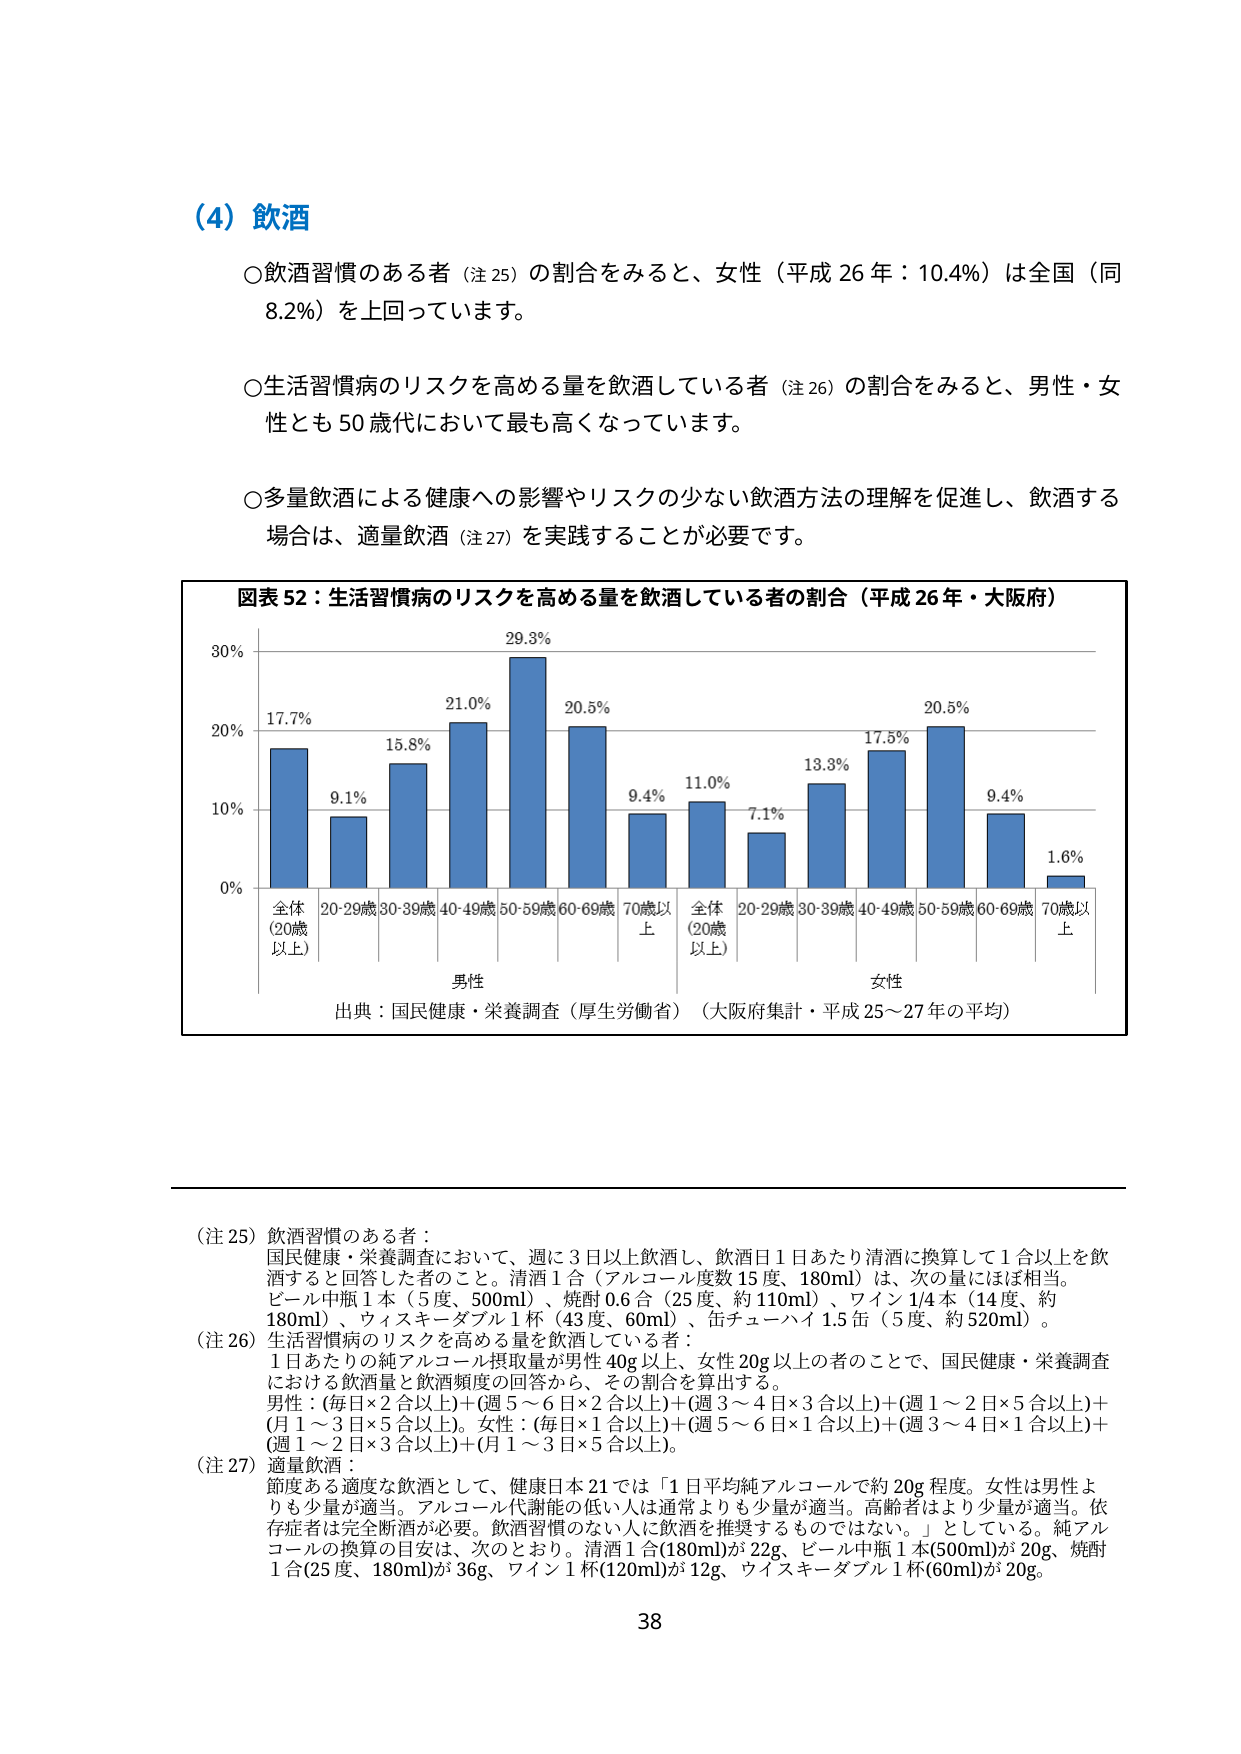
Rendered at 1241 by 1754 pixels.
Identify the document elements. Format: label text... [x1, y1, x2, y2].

picture [648, 594, 653, 604]
picture [436, 592, 441, 601]
text ○飲酒習慣のある者（注25）の割合をみると、女性（平成26年：10.4%）は全国（同8.2%）を上回っています。 [243, 253, 1122, 328]
subtitle （4）飲酒 [177, 178, 1122, 253]
picture [241, 591, 254, 604]
picture [241, 591, 249, 601]
picture [670, 595, 678, 600]
picture [198, 590, 1120, 1034]
text ○生活習慣病のリスクを高める量を飲酒している者（注26）の割合をみると、男性・女性とも50歳代において最も高くなっています。 [243, 366, 1122, 441]
picture [789, 592, 794, 601]
text ○多量飲酒による健康への影響やリスクの少ない飲酒方法の理解を促進し、飲酒する場合は、適量飲酒（注27）を実践することが必要です。 [243, 478, 1122, 553]
